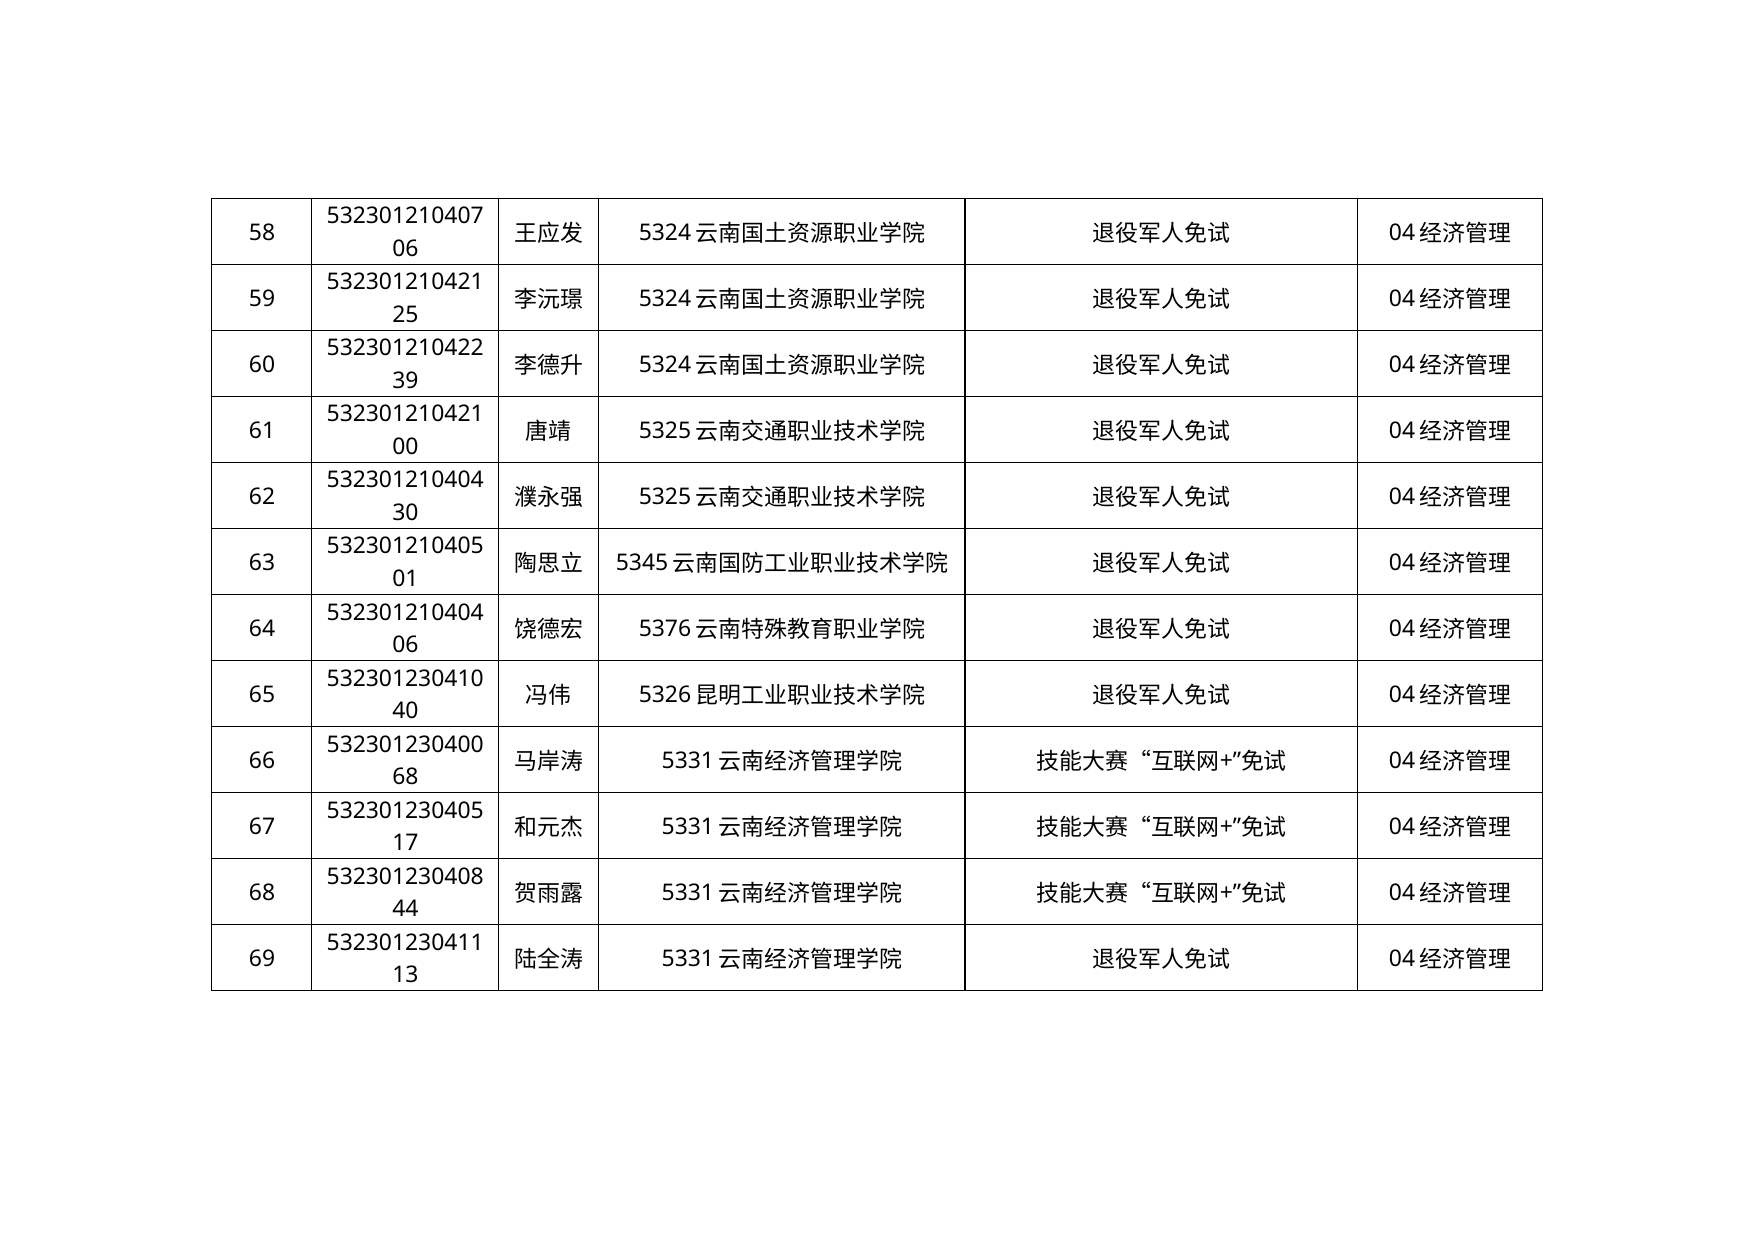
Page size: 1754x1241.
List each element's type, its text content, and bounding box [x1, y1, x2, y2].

table_cell 5345云南国防工业职业技术学院 [599, 529, 964, 594]
table_cell 66 [212, 727, 311, 792]
table_cell 04经济管理 [1358, 463, 1542, 528]
table_cell 64 [212, 595, 311, 660]
table_cell 5331云南经济管理学院 [599, 859, 964, 924]
table_cell 退役军人免试 [966, 331, 1357, 396]
table_cell 53230121042125 [312, 265, 498, 330]
table_cell 53230123040844 [312, 859, 498, 924]
table_cell 53230121040501 [312, 529, 498, 594]
table_cell 退役军人免试 [966, 529, 1357, 594]
table_cell 04经济管理 [1358, 397, 1542, 462]
table_cell 04经济管理 [1358, 859, 1542, 924]
table_cell 04经济管理 [1358, 265, 1542, 330]
table_cell 04经济管理 [1358, 199, 1542, 264]
table_cell 58 [212, 199, 311, 264]
table_cell 退役军人免试 [966, 463, 1357, 528]
table_cell 04经济管理 [1358, 727, 1542, 792]
table_cell 退役军人免试 [966, 925, 1357, 990]
table_cell 04经济管理 [1358, 331, 1542, 396]
table_cell 和元杰 [499, 793, 598, 858]
table_cell 53230123040068 [312, 727, 498, 792]
table_cell 唐靖 [499, 397, 598, 462]
table_cell 李德升 [499, 331, 598, 396]
table_cell 5324云南国土资源职业学院 [599, 331, 964, 396]
table_cell 5324云南国土资源职业学院 [599, 199, 964, 264]
table_cell 04经济管理 [1358, 595, 1542, 660]
table_cell 马岸涛 [499, 727, 598, 792]
table_cell 技能大赛“互联网+”免试 [966, 727, 1357, 792]
table_cell 退役军人免试 [966, 661, 1357, 726]
table_cell 5326昆明工业职业技术学院 [599, 661, 964, 726]
table_cell 濮永强 [499, 463, 598, 528]
table_cell 53230121040706 [312, 199, 498, 264]
table_cell 53230123040517 [312, 793, 498, 858]
table_cell 53230121042100 [312, 397, 498, 462]
table_cell 04经济管理 [1358, 925, 1542, 990]
table_cell 04经济管理 [1358, 529, 1542, 594]
table_cell 饶德宏 [499, 595, 598, 660]
table_cell 53230121040430 [312, 463, 498, 528]
table_cell 退役军人免试 [966, 199, 1357, 264]
table_cell 陆全涛 [499, 925, 598, 990]
table_cell 5376云南特殊教育职业学院 [599, 595, 964, 660]
table_cell 王应发 [499, 199, 598, 264]
table_cell 53230123041113 [312, 925, 498, 990]
table_cell 59 [212, 265, 311, 330]
table_cell 退役军人免试 [966, 265, 1357, 330]
table_cell 贺雨露 [499, 859, 598, 924]
table_cell 5325云南交通职业技术学院 [599, 397, 964, 462]
table_cell 李沅璟 [499, 265, 598, 330]
table_cell 退役军人免试 [966, 595, 1357, 660]
table_cell 退役军人免试 [966, 397, 1357, 462]
table_cell 68 [212, 859, 311, 924]
table_cell 65 [212, 661, 311, 726]
table_cell 67 [212, 793, 311, 858]
table_cell 04经济管理 [1358, 793, 1542, 858]
table_cell 53230121040406 [312, 595, 498, 660]
table_cell 技能大赛“互联网+”免试 [966, 859, 1357, 924]
table_cell 04经济管理 [1358, 661, 1542, 726]
table_cell 5331云南经济管理学院 [599, 925, 964, 990]
table_cell 61 [212, 397, 311, 462]
table_cell 陶思立 [499, 529, 598, 594]
table_cell 53230123041040 [312, 661, 498, 726]
table_cell 5331云南经济管理学院 [599, 727, 964, 792]
table_cell 53230121042239 [312, 331, 498, 396]
table_cell 5331云南经济管理学院 [599, 793, 964, 858]
table_cell 63 [212, 529, 311, 594]
table_cell 技能大赛“互联网+”免试 [966, 793, 1357, 858]
table_cell 69 [212, 925, 311, 990]
table_cell 冯伟 [499, 661, 598, 726]
table_cell 5325云南交通职业技术学院 [599, 463, 964, 528]
table_cell 5324云南国土资源职业学院 [599, 265, 964, 330]
table_cell 62 [212, 463, 311, 528]
table_cell 60 [212, 331, 311, 396]
